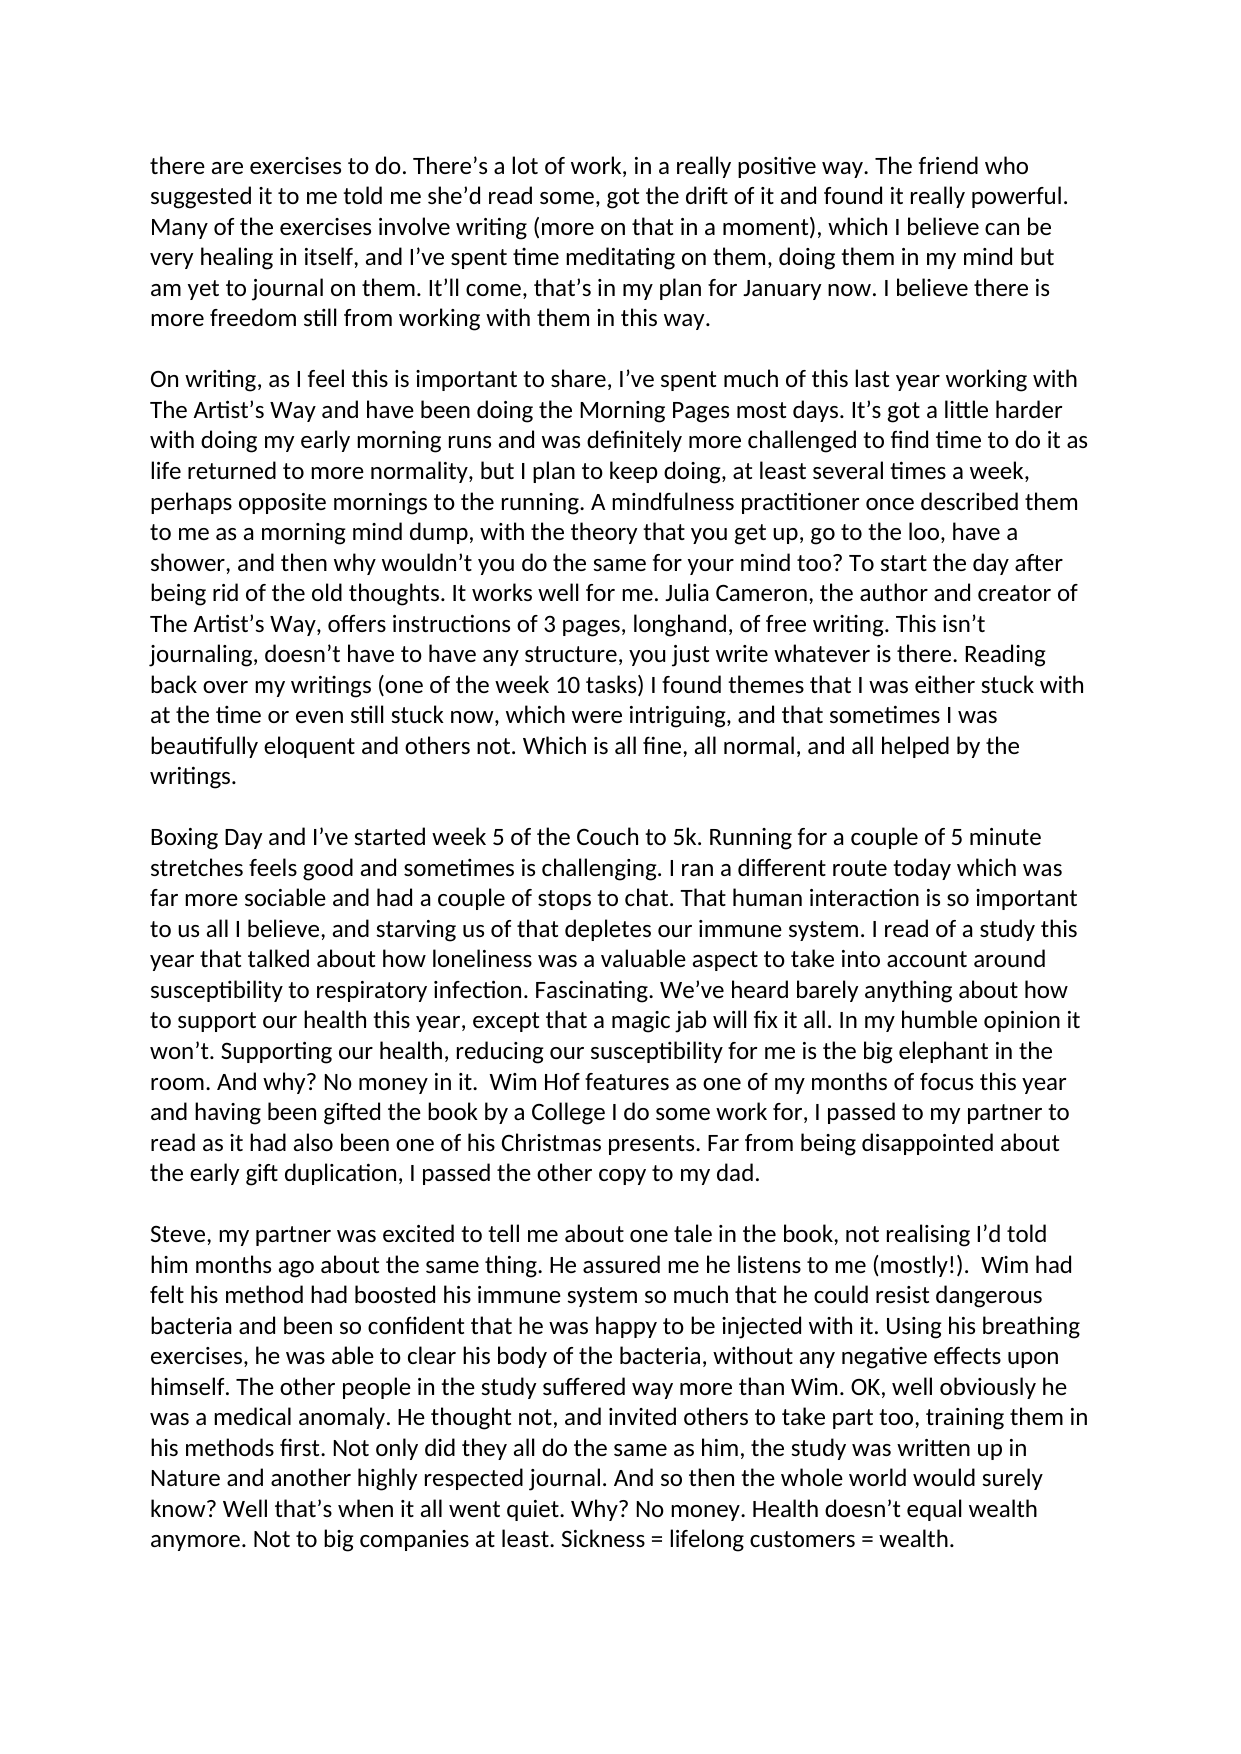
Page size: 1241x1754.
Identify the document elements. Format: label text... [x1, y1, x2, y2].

text On writing, as I feel this is important to share, I’ve spent much of this last year working with The Artist’s Way and have been doing the Morning Pages most days. It’s got a little harder with doing my early morning runs and was definitely more challenged to find time to do it as life returned to more normality, but I plan to keep doing, at least several times a week, perhaps opposite mornings to the running. A mindfulness practitioner once described them to me as a morning mind dump, with the theory that you get up, go to the loo, have a shower, and then why wouldn’t you do the same for your mind too? To start the day after being rid of the old thoughts. It works well for me. Julia Cameron, the author and creator of The Artist’s Way, offers instructions of 3 pages, longhand, of free writing. This isn’t journaling, doesn’t have to have any structure, you just write whatever is there. Reading back over my writings (one of the week 10 tasks) I found themes that I was either stuck with at the time or even still stuck now, which were intriguing, and that sometimes I was beautifully eloquent and others not. Which is all fine, all normal, and all helped by the writings. [150, 364, 1090, 791]
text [150, 150, 1090, 333]
text Boxing Day and I’ve started week 5 of the Couch to 5k. Running for a couple of 5 minute stretches feels good and sometimes is challenging. I ran a different route today which was far more sociable and had a couple of stops to chat. That human interaction is so important to us all I believe, and starving us of that depletes our immune system. I read of a study this year that talked about how loneliness was a valuable aspect to take into account around susceptibility to respiratory infection. Fascinating. We’ve heard barely anything about how to support our health this year, except that a magic jab will fix it all. In my humble opinion it won’t. Supporting our health, reducing our susceptibility for me is the big elephant in the room. And why? No money in it. Wim Hof features as one of my months of focus this year and having been gifted the book by a College I do some work for, I passed to my partner to read as it had also been one of his Christmas presents. Far from being disappointed about the early gift duplication, I passed the other copy to my dad. [150, 821, 1090, 1188]
text Steve, my partner was excited to tell me about one tale in the book, not realising I’d told him months ago about the same thing. He assured me he listens to me (mostly!). Wim had felt his method had boosted his immune system so much that he could resist dangerous bacteria and been so confident that he was happy to be injected with it. Using his breathing exercises, he was able to clear his body of the bacteria, without any negative effects upon himself. The other people in the study suffered way more than Wim. OK, well obviously he was a medical anomaly. He thought not, and invited others to take part too, training them in his methods first. Not only did they all do the same as him, the study was written up in Nature and another highly respected journal. And so then the whole world would surely know? Well that’s when it all went quiet. Why? No money. Health doesn’t equal wealth anymore. Not to big companies at least. Sickness = lifelong customers = wealth. [150, 1218, 1090, 1554]
